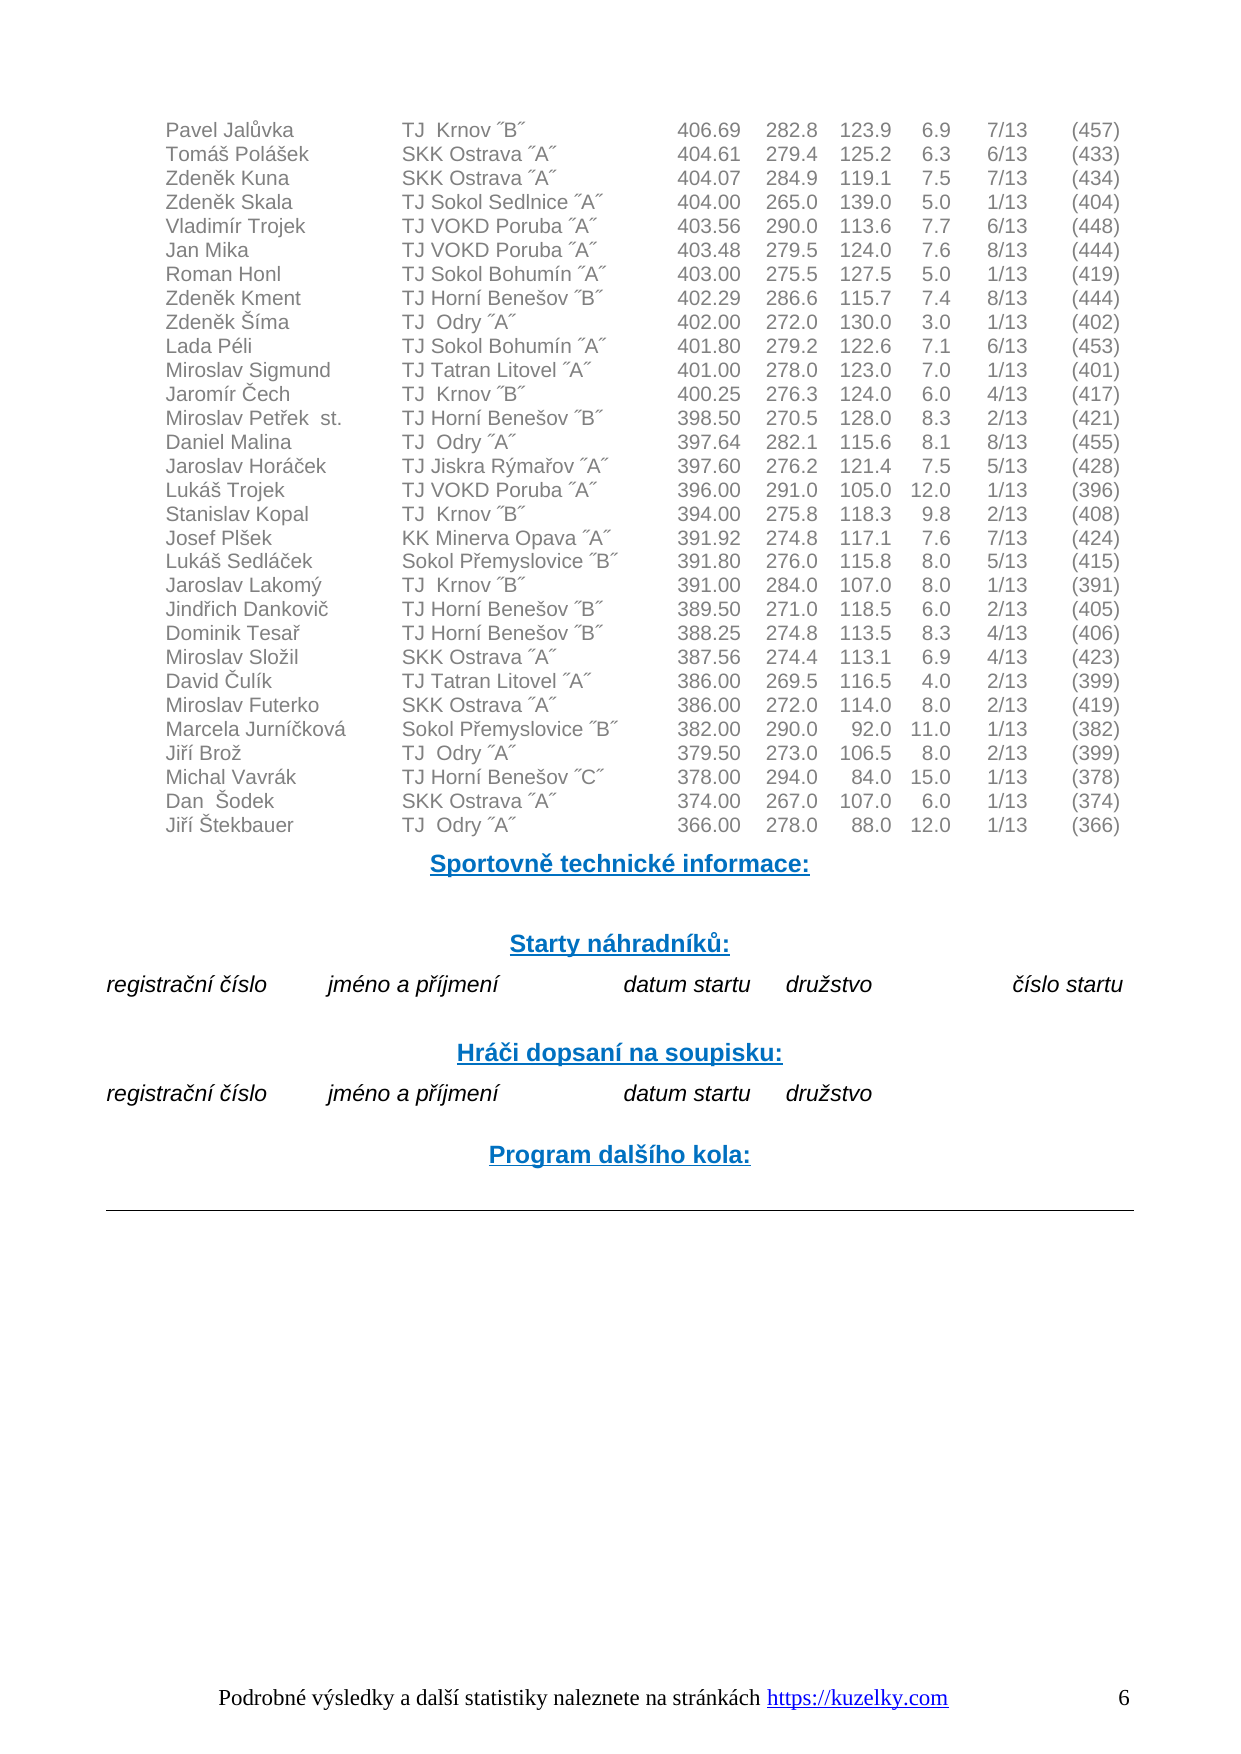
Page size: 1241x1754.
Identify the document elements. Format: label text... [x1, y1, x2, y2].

text Lada Péli TJ Sokol Bohumín ˝A˝ 401.80 279.2 122.6 7.1 6/13 (453) [106, 334, 1134, 358]
text Tomáš Polášek SKK Ostrava ˝A˝ 404.61 279.4 125.2 6.3 6/13 (433) [106, 142, 1134, 166]
text Jindřich Dankovič TJ Horní Benešov ˝B˝ 389.50 271.0 118.5 6.0 2/13 (405) [106, 597, 1134, 621]
text Vladimír Trojek TJ VOKD Poruba ˝A˝ 403.56 290.0 113.6 7.7 6/13 (448) [106, 214, 1134, 238]
text Miroslav Složil SKK Ostrava ˝A˝ 387.56 274.4 113.1 6.9 4/13 (423) [106, 645, 1134, 669]
text Marcela Jurníčková Sokol Přemyslovice ˝B˝ 382.00 290.0 92.0 11.0 1/13 (382) [106, 717, 1134, 741]
text Pavel Jalůvka TJ Krnov ˝B˝ 406.69 282.8 123.9 6.9 7/13 (457) [106, 118, 1134, 142]
text Zdeněk Šíma TJ Odry ˝A˝ 402.00 272.0 130.0 3.0 1/13 (402) [106, 310, 1134, 334]
text Jiří Štekbauer TJ Odry ˝A˝ 366.00 278.0 88.0 12.0 1/13 (366) [106, 813, 1134, 837]
text Dan Šodek SKK Ostrava ˝A˝ 374.00 267.0 107.0 6.0 1/13 (374) [106, 789, 1134, 813]
text Zdeněk Kuna SKK Ostrava ˝A˝ 404.07 284.9 119.1 7.5 7/13 (434) [106, 166, 1134, 190]
text Dominik Tesař TJ Horní Benešov ˝B˝ 388.25 274.8 113.5 8.3 4/13 (406) [106, 621, 1134, 645]
text registrační číslo jméno a příjmení datum startu družstvo číslo startu [106, 971, 1134, 997]
text Stanislav Kopal TJ Krnov ˝B˝ 394.00 275.8 118.3 9.8 2/13 (408) [106, 501, 1134, 525]
text Program dalšího kola: [94, 1140, 1145, 1169]
text Jiří Brož TJ Odry ˝A˝ 379.50 273.0 106.5 8.0 2/13 (399) [106, 741, 1134, 765]
text Jaroslav Lakomý TJ Krnov ˝B˝ 391.00 284.0 107.0 8.0 1/13 (391) [106, 573, 1134, 597]
text Miroslav Futerko SKK Ostrava ˝A˝ 386.00 272.0 114.0 8.0 2/13 (419) [106, 693, 1134, 717]
text David Čulík TJ Tatran Litovel ˝A˝ 386.00 269.5 116.5 4.0 2/13 (399) [106, 669, 1134, 693]
text registrační číslo jméno a příjmení datum startu družstvo [106, 1079, 1134, 1106]
text Zdeněk Kment TJ Horní Benešov ˝B˝ 402.29 286.6 115.7 7.4 8/13 (444) [106, 286, 1134, 310]
text Starty náhradníků: [94, 929, 1145, 958]
text Josef Plšek KK Minerva Opava ˝A˝ 391.92 274.8 117.1 7.6 7/13 (424) [106, 525, 1134, 549]
text Roman Honl TJ Sokol Bohumín ˝A˝ 403.00 275.5 127.5 5.0 1/13 (419) [106, 262, 1134, 286]
text Jaroslav Horáček TJ Jiskra Rýmařov ˝A˝ 397.60 276.2 121.4 7.5 5/13 (428) [106, 453, 1134, 477]
text Lukáš Sedláček Sokol Přemyslovice ˝B˝ 391.80 276.0 115.8 8.0 5/13 (415) [106, 549, 1134, 573]
text Miroslav Petřek st. TJ Horní Benešov ˝B˝ 398.50 270.5 128.0 8.3 2/13 (421) [106, 406, 1134, 429]
text Jaromír Čech TJ Krnov ˝B˝ 400.25 276.3 124.0 6.0 4/13 (417) [106, 382, 1134, 406]
text Daniel Malina TJ Odry ˝A˝ 397.64 282.1 115.6 8.1 8/13 (455) [106, 429, 1134, 453]
text Jan Mika TJ VOKD Poruba ˝A˝ 403.48 279.5 124.0 7.6 8/13 (444) [106, 238, 1134, 262]
text Sportovně technické informace: [94, 849, 1145, 878]
text Lukáš Trojek TJ VOKD Poruba ˝A˝ 396.00 291.0 105.0 12.0 1/13 (396) [106, 477, 1134, 501]
text Hráči dopsaní na soupisku: [94, 1009, 1145, 1067]
text Michal Vavrák TJ Horní Benešov ˝C˝ 378.00 294.0 84.0 15.0 1/13 (378) [106, 765, 1134, 789]
text Miroslav Sigmund TJ Tatran Litovel ˝A˝ 401.00 278.0 123.0 7.0 1/13 (401) [106, 358, 1134, 382]
text Zdeněk Skala TJ Sokol Sedlnice ˝A˝ 404.00 265.0 139.0 5.0 1/13 (404) [106, 190, 1134, 214]
